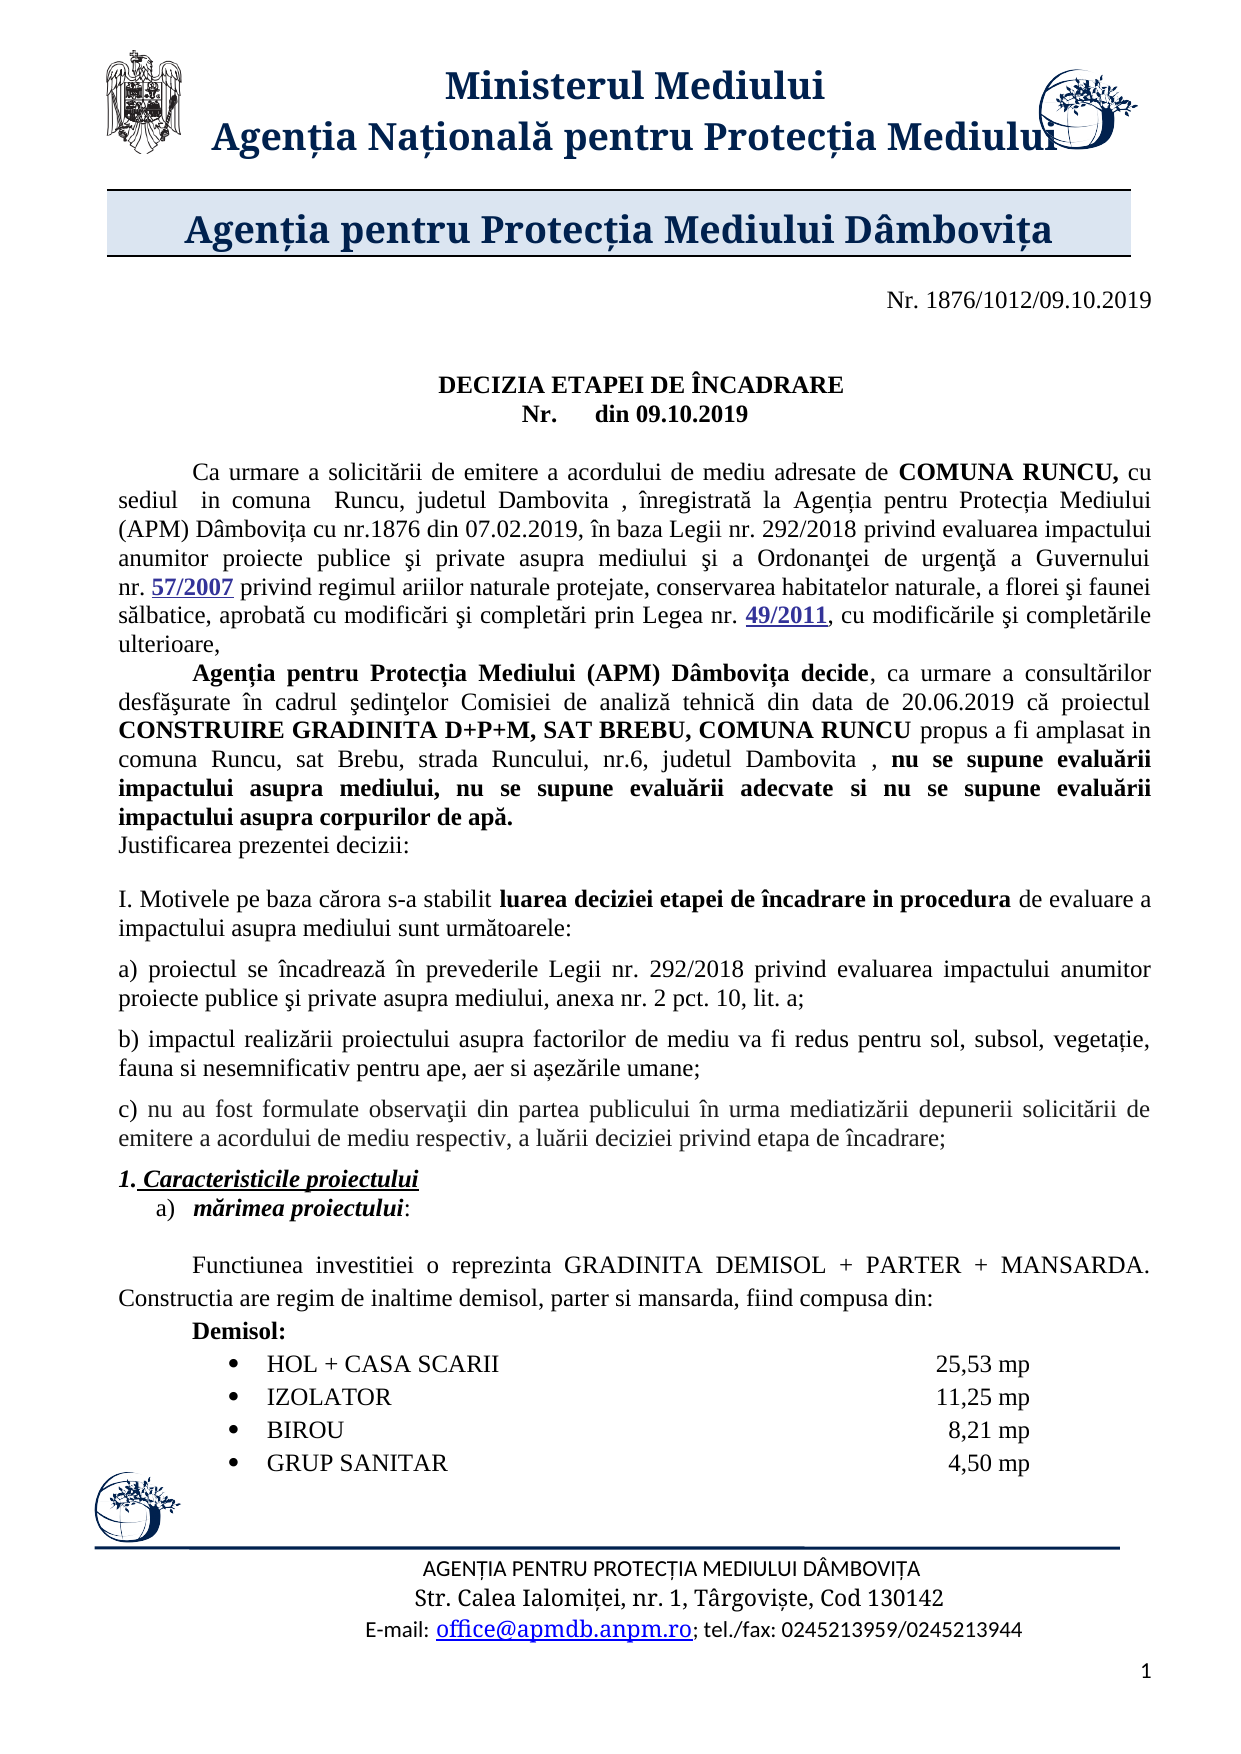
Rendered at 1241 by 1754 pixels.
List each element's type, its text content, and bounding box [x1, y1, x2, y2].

text a) proiectul se încadrează în prevederile Legii nr. 292/2018 privind evaluarea impactului anumitor proiecte publice şi private asupra mediului, anexa nr. 2 pct. 10, lit. a; [118, 954, 1152, 1012]
text E-mail: office@apmdb.anpm.ro; tel./fax: 0245213959/0245213944 [118, 1613, 1152, 1644]
text Demisol: [118, 1316, 1152, 1344]
text Ministerul Mediului [151, 59, 1152, 110]
text Agenţia Naţională pentru Protecţia Mediului [118, 110, 1152, 161]
text I. Motivele pe baza cărora s-a stabilit luarea deciziei etapei de încadrare in procedura de evaluare a impactului asupra mediului sunt următoarele: [118, 884, 1152, 942]
text b) impactul realizării proiectului asupra factorilor de mediu va fi redus pentru sol, subsol, vegetație, fauna si nesemnificativ pentru ape, aer si așezările umane; [118, 1024, 1152, 1082]
list mărimea proiectului: [156, 1193, 1152, 1222]
table_header Agenţia pentru Protecţia Mediului Dâmboviţa [107, 191, 1131, 255]
list GRUP SANITAR 4,50 mp [229, 1448, 1152, 1477]
list HOL + CASA SCARII 25,53 mp [229, 1349, 1152, 1378]
text c) nu au fost formulate observaţii din partea publicului în urma mediatizării depunerii solicitării de emitere a acordului de mediu respectiv, a luării deciziei privind etapa de încadrare; [118, 1094, 1152, 1152]
text Nr. 1876/1012/09.10.2019 [793, 285, 1152, 314]
list IZOLATOR 11,25 mp [229, 1382, 1152, 1411]
list BIROU 8,21 mp [229, 1415, 1152, 1444]
text Agenția pentru Protecția Mediului (APM) Dâmbovița decide, ca urmare a consultărilor desfăşurate în cadrul şedinţelor Comisiei de analiză tehnică din data de 20.06.2019 că proiectul CONSTRUIRE GRADINITA D+P+M, SAT BREBU, COMUNA RUNCU propus a fi amplasat in comuna Runcu, sat Brebu, strada Runcului, nr.6, judetul Dambovita , nu se supune evaluării impactului asupra mediului, nu se supune evaluării adecvate si nu se supune evaluării impactului asupra corpurilor de apă. [118, 658, 1152, 830]
text Ca urmare a solicitării de emitere a acordului de mediu adresate de COMUNA RUNCU, cu sediul in comuna Runcu, judetul Dambovita , înregistrată la Agenția pentru Protecția Mediului (APM) Dâmbovița cu nr.1876 din 07.02.2019, în baza Legii nr. 292/2018 privind evaluarea impactului anumitor proiecte publice şi private asupra mediului şi a Ordonanţei de urgenţă a Guvernului nr. 57/2007 privind regimul ariilor naturale protejate, conservarea habitatelor naturale, a florei şi faunei sălbatice, aprobată cu modificări şi completări prin Legea nr. 49/2011, cu modificările şi completările ulterioare, [118, 457, 1152, 658]
text Justificarea prezentei decizii: [118, 830, 1152, 859]
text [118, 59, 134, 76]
text Functiunea investitiei o reprezinta GRADINITA DEMISOL + PARTER + MANSARDA. Constructia are regim de inaltime demisol, parter si mansarda, fiind compusa din: [118, 1250, 1152, 1312]
text Nr. din 09.10.2019 [118, 399, 1152, 428]
text Str. Calea Ialomiţei, nr. 1, Târgovişte, Cod 130142 [118, 1582, 1152, 1613]
text AGENŢIA PENTRU PROTECŢIA MEDIULUI DÂMBOVIŢA [118, 1554, 1152, 1582]
text 1. Caracteristicile proiectului [118, 1164, 1152, 1193]
text DECIZIA ETAPEI DE ÎNCADRARE [118, 370, 1152, 399]
